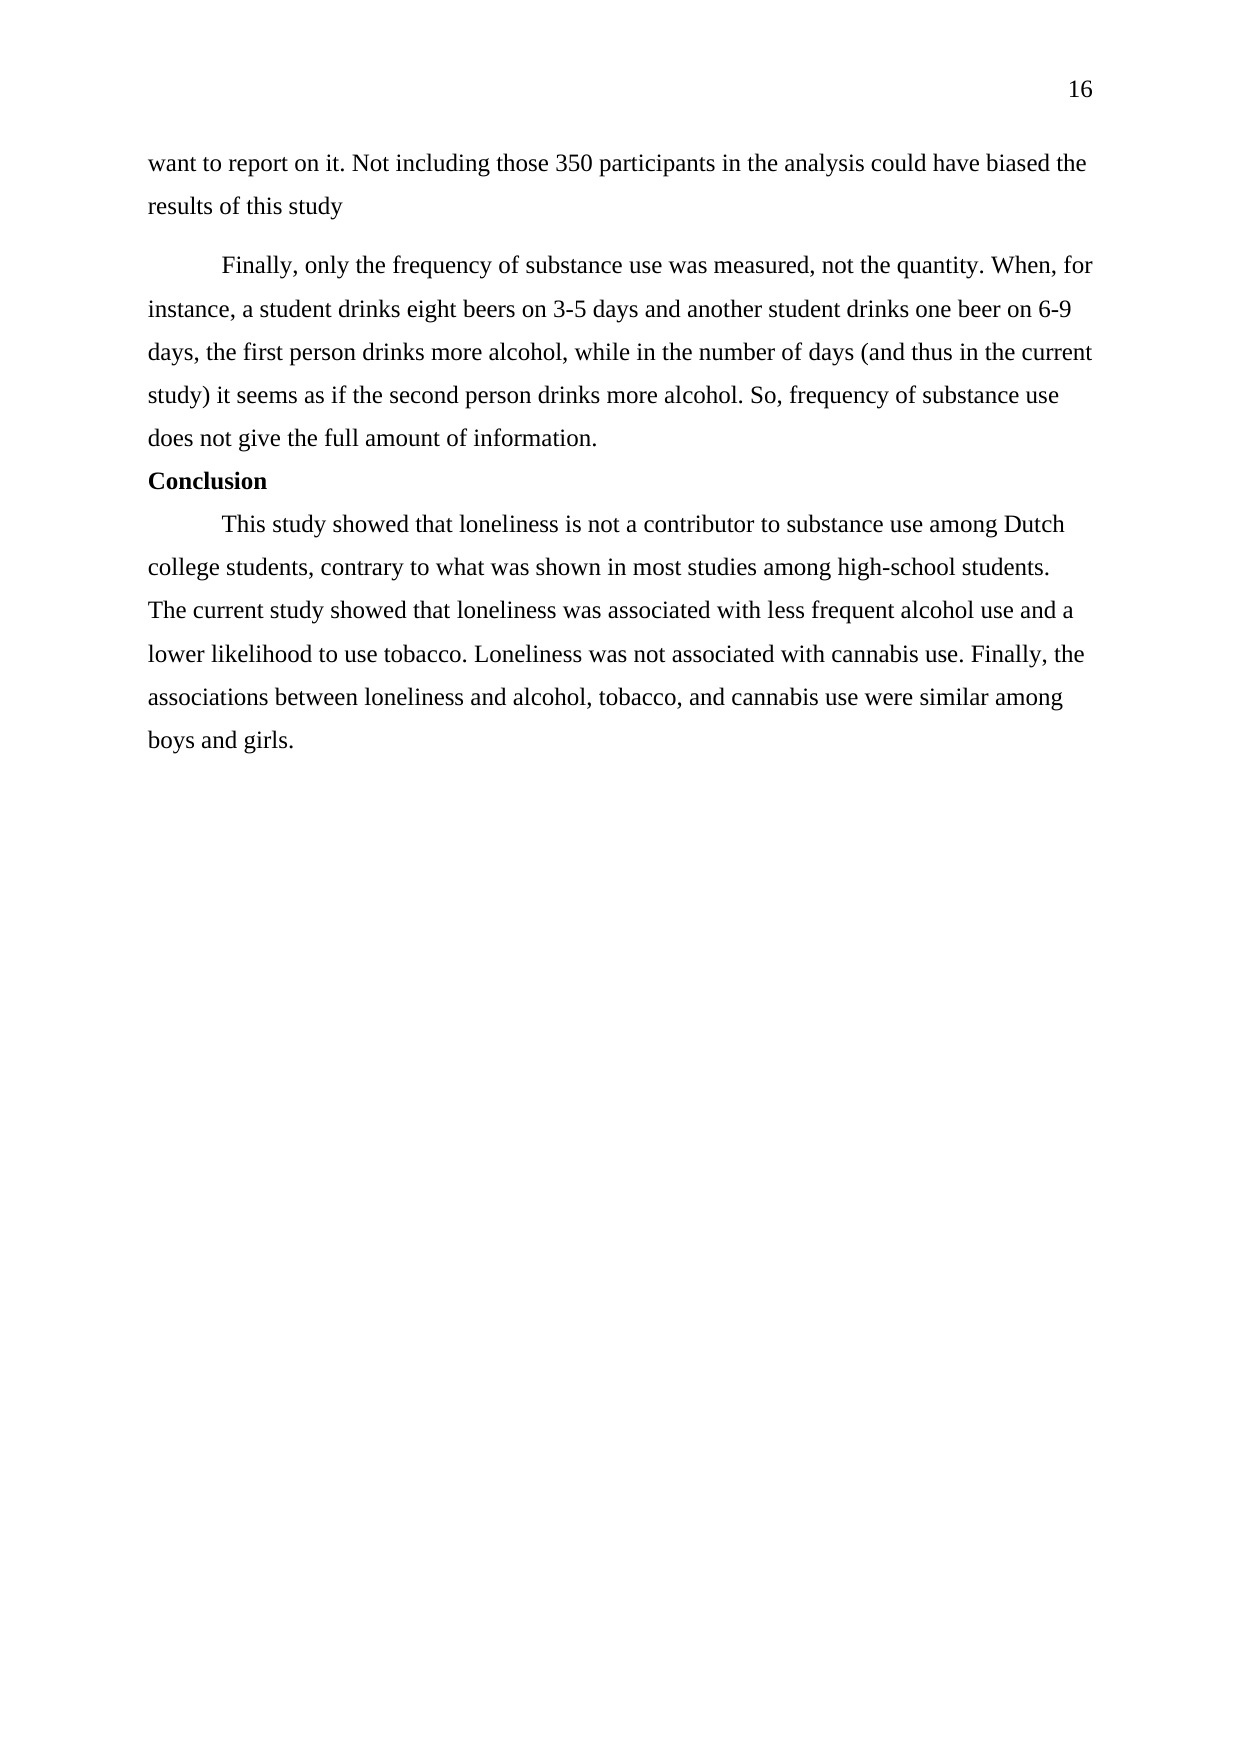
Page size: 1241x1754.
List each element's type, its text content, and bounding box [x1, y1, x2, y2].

text Finally, only the frequency of substance use was measured, not the quantity. When, for instance, a student drinks eight beers on 3-5 days and another student drinks one beer on 6-9 days, the first person drinks more alcohol, while in the number of days (and thus in the current study) it seems as if the second person drinks more alcohol. So, frequency of substance use does not give the full amount of information. [148, 251, 1093, 452]
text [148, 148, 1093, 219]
text Conclusion This study showed that loneliness is not a contributor to substance use among Dutch college students, contrary to what was shown in most studies among high-school students. The current study showed that loneliness was associated with less frequent alcohol use and a lower likelihood to use tobacco. Loneliness was not associated with cannabis use. Finally, the associations between loneliness and alcohol, tobacco, and cannabis use were similar among boys and girls. [148, 466, 1093, 797]
